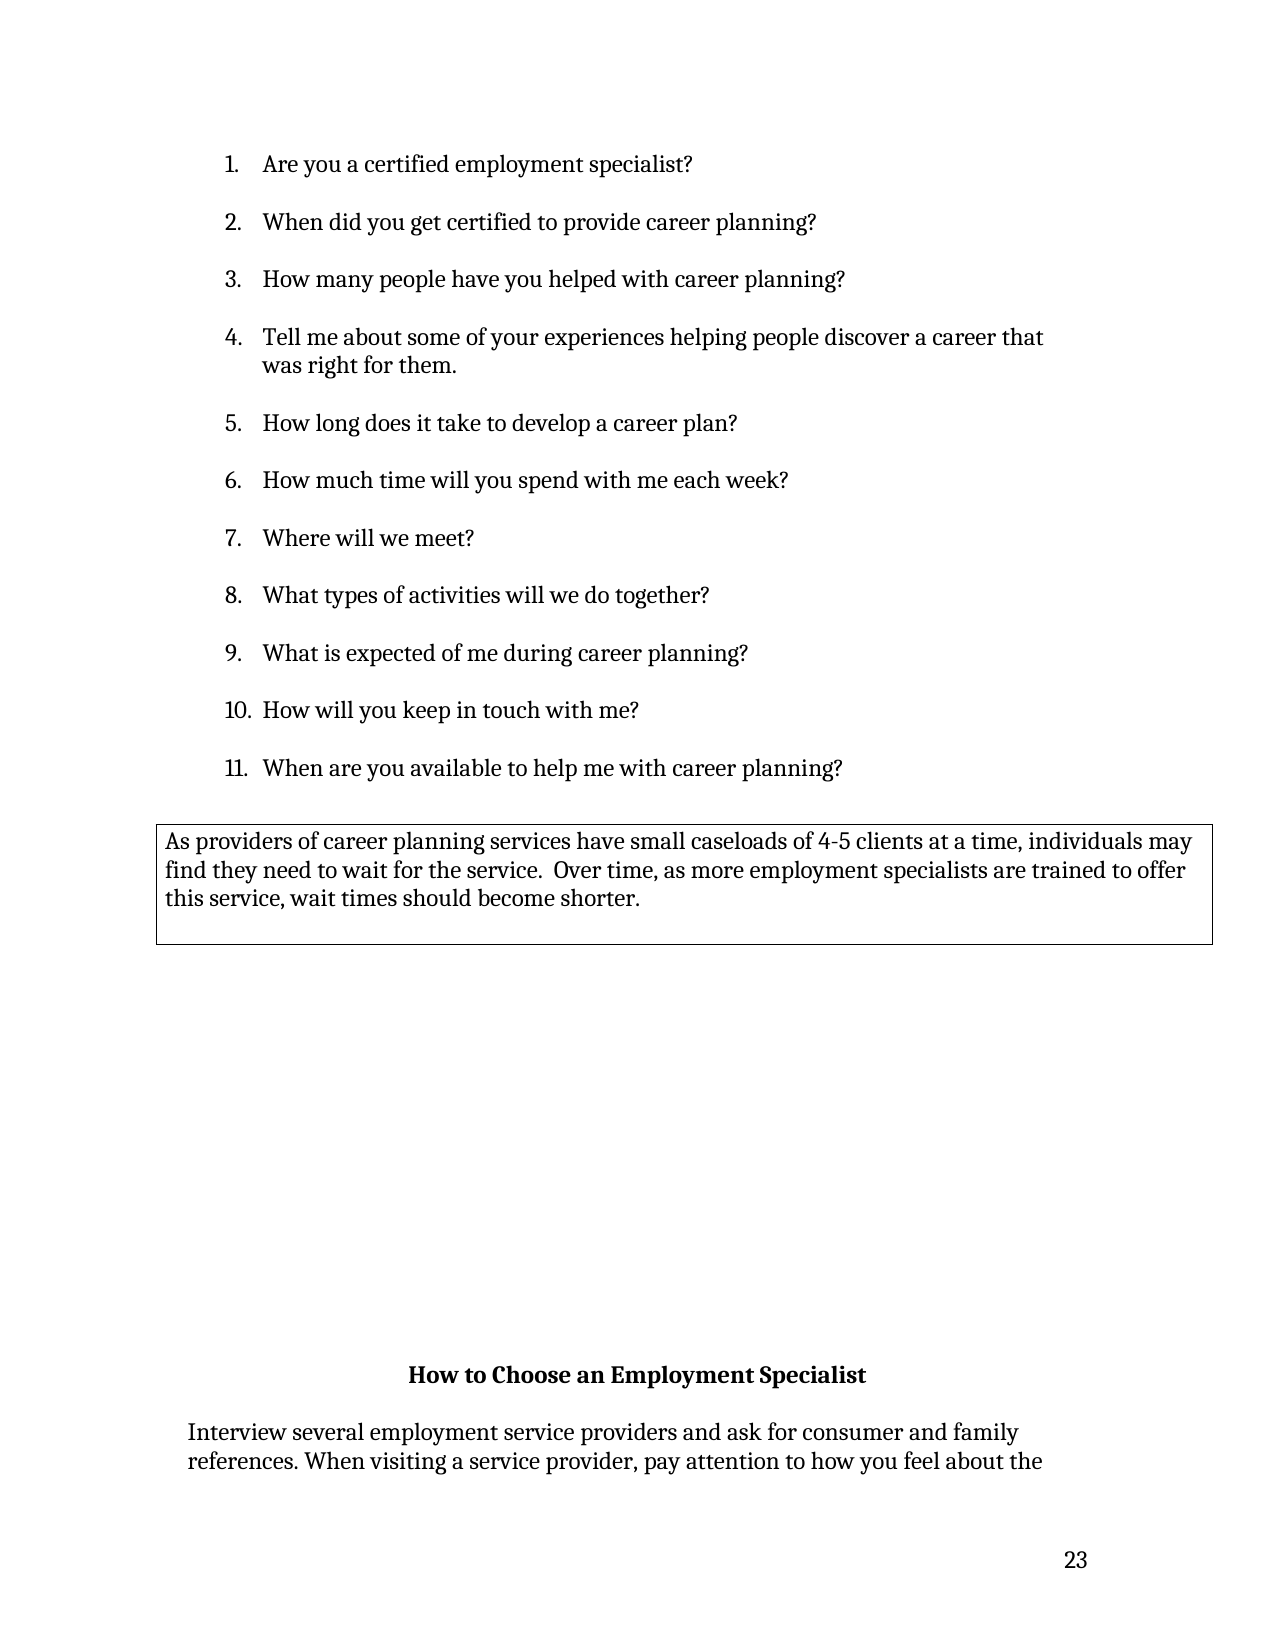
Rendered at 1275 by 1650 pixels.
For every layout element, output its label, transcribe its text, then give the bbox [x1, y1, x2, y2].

list How will you keep in touch with me? [225, 696, 1087, 725]
list When did you get certified to provide career planning? [225, 207, 1087, 236]
list Are you a certified employment specialist? [225, 150, 1087, 179]
list What types of activities will we do together? [225, 581, 1087, 610]
list How much time will you spend with me each week? [225, 466, 1087, 495]
list Tell me about some of your experiences helping people discover a career that was right for them. [225, 322, 1087, 380]
text How to Choose an Employment Specialist [187, 1361, 1087, 1389]
list What is expected of me during career planning? [225, 639, 1087, 667]
list When are you available to help me with career planning? [225, 754, 1087, 782]
list How many people have you helped with career planning? [225, 265, 1087, 294]
list How long does it take to develop a career plan? [225, 409, 1087, 437]
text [187, 1418, 1087, 1476]
list Where will we meet? [225, 524, 1087, 552]
